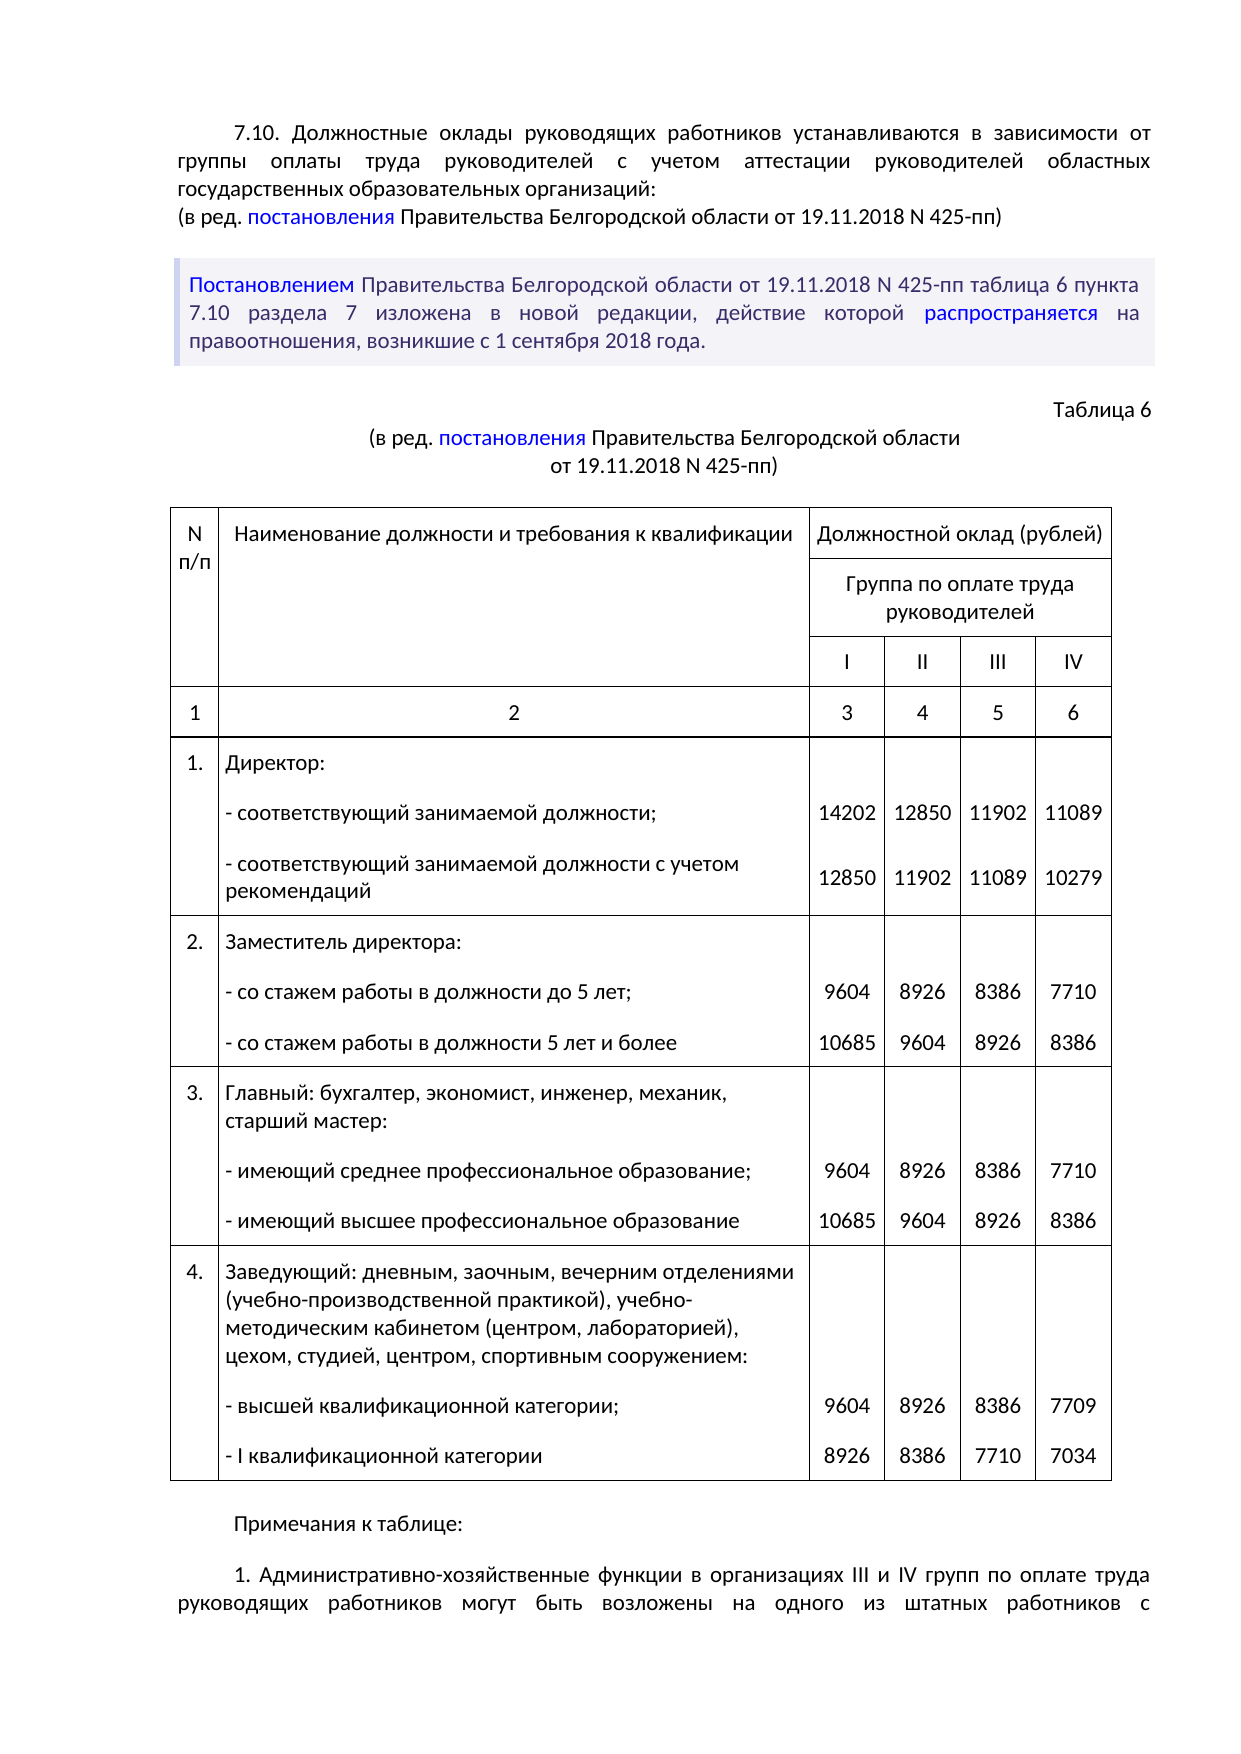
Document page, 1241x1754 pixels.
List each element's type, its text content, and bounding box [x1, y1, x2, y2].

table_cell [885, 1246, 960, 1379]
table_cell 3 [810, 687, 884, 736]
table_cell 4. [171, 1246, 218, 1480]
table_cell - имеющий высшее профессиональное образование [219, 1195, 809, 1245]
table_cell 8926 [885, 1380, 960, 1430]
table_cell [810, 738, 884, 787]
table_cell 7710 [1036, 1145, 1111, 1195]
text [177, 1560, 1152, 1616]
table_cell 2. [171, 916, 218, 1066]
table_cell 11902 [961, 787, 1035, 837]
table_cell 6 [1036, 687, 1111, 736]
table_cell 1. [171, 738, 218, 915]
table_cell 9604 [810, 966, 884, 1016]
table_cell 8386 [961, 966, 1035, 1016]
table_cell [810, 1067, 884, 1144]
table_cell Заведующий: дневным, заочным, вечерним отделениями (учебно-производственной практикой), учебно-методическим кабинетом (центром, лабораторией), цехом, студией, центром, спортивным сооружением: [219, 1246, 809, 1379]
text Таблица 6 [177, 395, 1152, 423]
text Примечания к таблице: [177, 1509, 1152, 1537]
table_cell [885, 916, 960, 966]
table_cell 9604 [810, 1380, 884, 1430]
table_cell II [885, 637, 960, 686]
table_cell I [810, 637, 884, 686]
table_cell - со стажем работы в должности 5 лет и более [219, 1016, 809, 1066]
table_cell 10685 [810, 1016, 884, 1066]
text 7.10. Должностные оклады руководящих работников устанавливаются в зависимости от группы оплаты труда руководителей с учетом аттестации руководителей областных государственных образовательных организаций: [177, 118, 1152, 202]
table_header Должностной оклад (рублей) [810, 508, 1111, 557]
table_cell Группа по оплате труда руководителей [810, 559, 1111, 636]
text от 19.11.2018 N 425-пп) [177, 451, 1152, 479]
table_cell 7710 [961, 1430, 1035, 1480]
table_header N п/п [171, 508, 218, 686]
table_cell [961, 1246, 1035, 1379]
table_cell - соответствующий занимаемой должности с учетом рекомендаций [219, 837, 809, 915]
table_cell 7709 [1036, 1380, 1111, 1430]
table_cell Директор: [219, 738, 809, 787]
table_cell Заместитель директора: [219, 916, 809, 966]
table_cell 8926 [961, 1016, 1035, 1066]
text (в ред. постановления Правительства Белгородской области [177, 423, 1152, 451]
table_cell 12850 [885, 787, 960, 837]
table_cell 8386 [961, 1380, 1035, 1430]
table_cell [1036, 916, 1111, 966]
table_cell - имеющий среднее профессиональное образование; [219, 1145, 809, 1195]
table_cell - высшей квалификационной категории; [219, 1380, 809, 1430]
table_cell III [961, 637, 1035, 686]
table_cell 8926 [961, 1195, 1035, 1245]
table_cell 10685 [810, 1195, 884, 1245]
table_cell [810, 916, 884, 966]
table_cell [961, 916, 1035, 966]
table_cell 8386 [1036, 1195, 1111, 1245]
table_cell 3. [171, 1067, 218, 1245]
table_cell [810, 1246, 884, 1379]
table_cell 9604 [810, 1145, 884, 1195]
table_cell [1036, 1246, 1111, 1379]
table_cell 2 [219, 687, 809, 736]
table_cell [961, 738, 1035, 787]
table_header Постановлением Правительства Белгородской области от 19.11.2018 N 425-пп таблица 6 пункта 7.10 раздела 7 изложена в новой редакции, действие которой распространяется на правоотношения, возникшие с 1 сентября 2018 года. [180, 258, 1149, 366]
table_cell 8386 [885, 1430, 960, 1480]
table_cell 8926 [810, 1430, 884, 1480]
table_cell 8926 [885, 966, 960, 1016]
table_cell - I квалификационной категории [219, 1430, 809, 1480]
table_cell 11089 [1036, 787, 1111, 837]
table_cell IV [1036, 637, 1111, 686]
table_cell 14202 [810, 787, 884, 837]
table_cell 8386 [1036, 1016, 1111, 1066]
table_cell 11089 [961, 837, 1035, 915]
table_cell 10279 [1036, 837, 1111, 915]
table_cell 7034 [1036, 1430, 1111, 1480]
table_header Наименование должности и требования к квалификации [219, 508, 809, 686]
table_cell [1036, 738, 1111, 787]
table_cell [885, 738, 960, 787]
table_cell 9604 [885, 1195, 960, 1245]
table_cell 8386 [961, 1145, 1035, 1195]
text (в ред. постановления Правительства Белгородской области от 19.11.2018 N 425-пп) [177, 202, 1152, 230]
table_cell - соответствующий занимаемой должности; [219, 787, 809, 837]
table_cell 12850 [810, 837, 884, 915]
table_cell 11902 [885, 837, 960, 915]
table_cell 5 [961, 687, 1035, 736]
table_cell 4 [885, 687, 960, 736]
table_cell 7710 [1036, 966, 1111, 1016]
table_cell 1 [171, 687, 218, 736]
table_cell - со стажем работы в должности до 5 лет; [219, 966, 809, 1016]
table_cell 9604 [885, 1016, 960, 1066]
table_cell [885, 1067, 960, 1144]
table_cell [1036, 1067, 1111, 1144]
table_cell [961, 1067, 1035, 1144]
table_cell 8926 [885, 1145, 960, 1195]
table_cell Главный: бухгалтер, экономист, инженер, механик, старший мастер: [219, 1067, 809, 1144]
